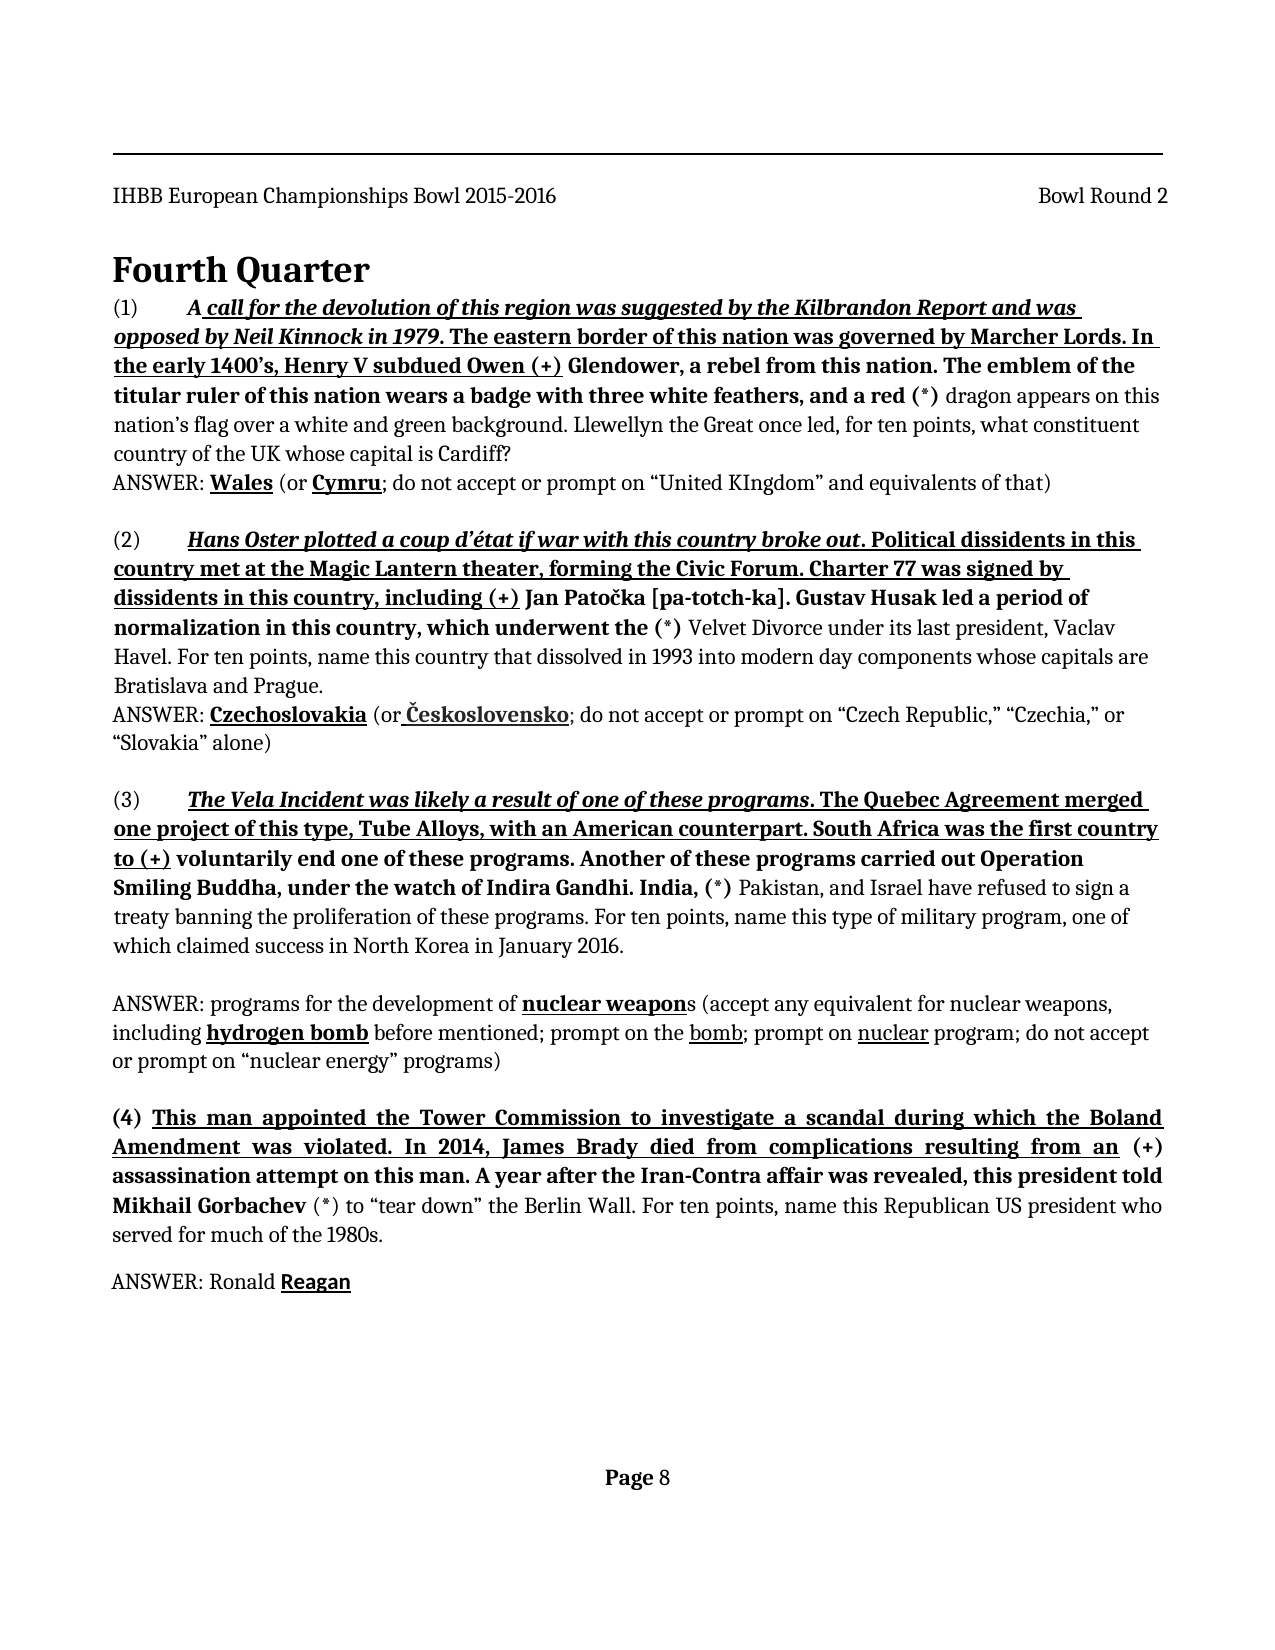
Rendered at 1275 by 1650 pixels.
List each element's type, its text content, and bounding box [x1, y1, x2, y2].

list The Vela Incident was likely a result of one of these programs. The Quebec Agreement merged one project of this type, Tube Alloys, with an American counterpart. South Africa was the first country to (+) voluntarily end one of these programs. Another of these programs carried out Operation Smiling Buddha, under the watch of Indira Gandhi. India, (*) Pakistan, and Israel have refused to sign a treaty banning the proliferation of these programs. For ten points, name this type of military program, one of which claimed success in North Korea in January 2016. [112, 787, 1164, 959]
text ANSWER: Ronald Reagan [111, 1267, 1164, 1295]
list Hans Oster plotted a coup d’état if war with this country broke out. Political dissidents in this country met at the Magic Lantern theater, forming the Civic Forum. Charter 77 was signed by dissidents in this country, including (+) Jan Patočka [pa-totch-ka]. Gustav Husak led a period of normalization in this country, which underwent the (*) Velvet Divorce under its last president, Vaclav Havel. For ten points, name this country that dissolved in 1993 into modern day components whose capitals are Bratislava and Prague. [112, 527, 1164, 699]
subtitle Fourth Quarter [112, 248, 1162, 291]
text (4) This man appointed the Tower Commission to investigate a scandal during which the Boland Amendment was violated. In 2014, James Brady died from complications resulting from an (+) assassination attempt on this man. A year after the Iran-Contra affair was revealed, this president told Mikhail Gorbachev (*) to “tear down” the Berlin Wall. For ten points, name this Republican US president who served for much of the 1980s. [111, 1105, 1164, 1248]
text ANSWER: programs for the development of nuclear weapons (accept any equivalent for nuclear weapons, including hydrogen bomb before mentioned; prompt on the bomb; prompt on nuclear program; do not accept or prompt on “nuclear energy” programs) [112, 991, 1164, 1074]
text ANSWER: Czechoslovakia (or Československo; do not accept or prompt on “Czech Republic,” “Czechia,” or “Slovakia” alone) [112, 702, 1164, 757]
text ANSWER: Wales (or Cymru; do not accept or prompt on “United KIngdom” and equivalents of that) [112, 470, 1164, 496]
list A call for the devolution of this region was suggested by the Kilbrandon Report and was opposed by Neil Kinnock in 1979. The eastern border of this nation was governed by Marcher Lords. In the early 1400’s, Henry V subdued Owen (+) Glendower, a rebel from this nation. The emblem of the titular ruler of this nation wears a badge with three white feathers, and a red (*) dragon appears on this nation’s flag over a white and green background. Llewellyn the Great once led, for ten points, what constituent country of the UK whose capital is Cardiff? [112, 295, 1164, 467]
